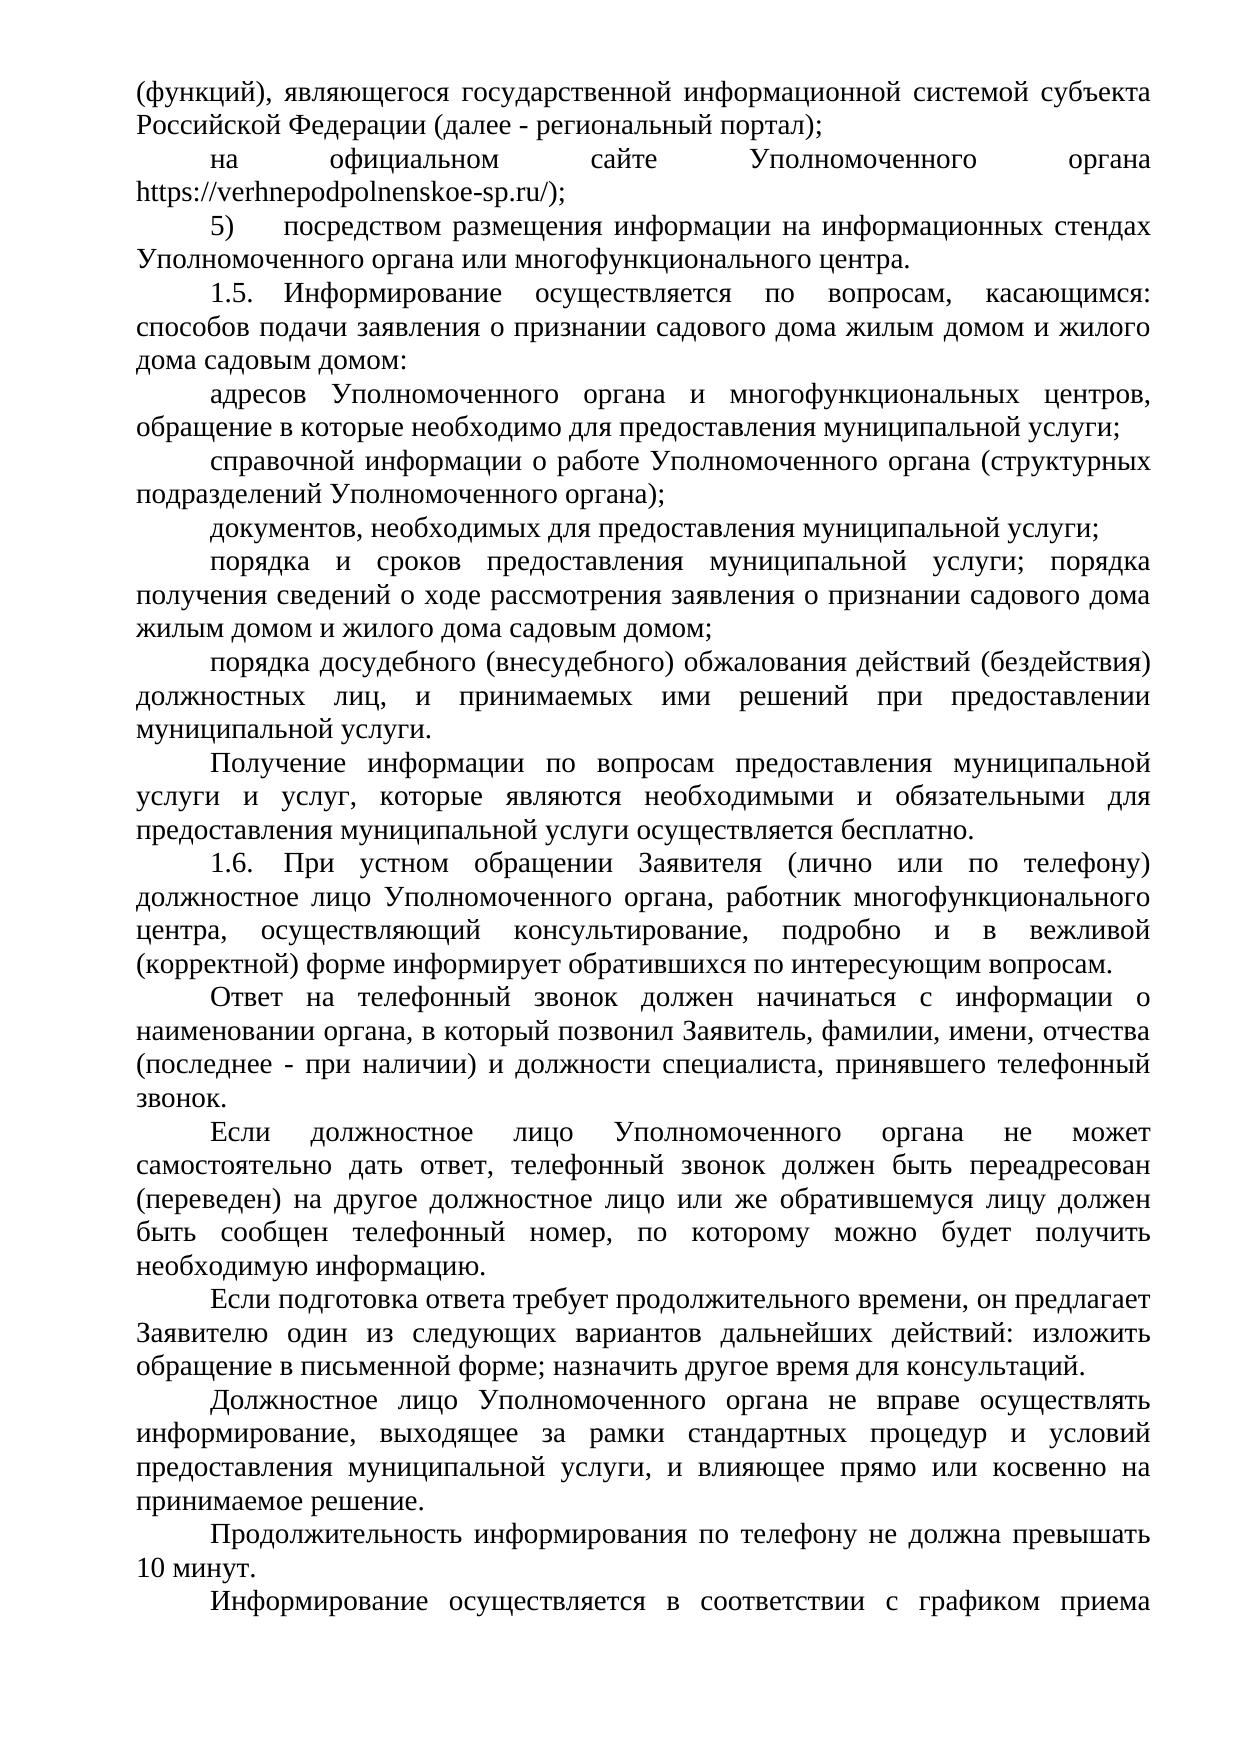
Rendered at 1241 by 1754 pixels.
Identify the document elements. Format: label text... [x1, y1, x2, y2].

text документов, необходимых для предоставления муниципальной услуги; [136, 510, 1152, 543]
text адресов Уполномоченного органа и многофункциональных центров, обращение в которые необходимо для предоставления муниципальной услуги; [136, 376, 1152, 443]
text порядка досудебного (внесудебного) обжалования действий (бездействия) должностных лиц, и принимаемых ими решений при предоставлении муниципальной услуги. [136, 644, 1152, 745]
text Получение информации по вопросам предоставления муниципальной услуги и услуг, которые являются необходимыми и обязательными для предоставления муниципальной услуги осуществляется бесплатно. [136, 745, 1152, 845]
list Информирование осуществляется по вопросам, касающимся: способов подачи заявления о признании садового дома жилым домом и жилого дома садовым домом: [136, 275, 1152, 376]
text порядка и сроков предоставления муниципальной услуги; порядка получения сведений о ходе рассмотрения заявления о признании садового дома жилым домом и жилого дома садовым домом; [136, 543, 1152, 644]
text Должностное лицо Уполномоченного органа не вправе осуществлять информирование, выходящее за рамки стандартных процедур и условий предоставления муниципальной услуги, и влияющее прямо или косвенно на принимаемое решение. [136, 1382, 1152, 1516]
text на официальном сайте Уполномоченного органа https://verhnepodpolnenskoe-sp.ru/); [136, 141, 1152, 208]
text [136, 1583, 1152, 1617]
text Если должностное лицо Уполномоченного органа не может самостоятельно дать ответ, телефонный звонок должен быть переадресован (переведен) на другое должностное лицо или же обратившемуся лицу должен быть сообщен телефонный номер, по которому можно будет получить необходимую информацию. [136, 1114, 1152, 1281]
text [136, 74, 1152, 141]
text справочной информации о работе Уполномоченного органа (структурных подразделений Уполномоченного органа); [136, 443, 1152, 510]
text Если подготовка ответа требует продолжительного времени, он предлагает Заявителю один из следующих вариантов дальнейших действий: изложить обращение в письменной форме; назначить другое время для консультаций. [136, 1281, 1152, 1382]
list При устном обращении Заявителя (лично или по телефону) должностное лицо Уполномоченного органа, работник многофункционального центра, осуществляющий консультирование, подробно и в вежливой (корректной) форме информирует обратившихся по интересующим вопросам. [136, 845, 1152, 979]
text Ответ на телефонный звонок должен начинаться с информации о наименовании органа, в который позвонил Заявитель, фамилии, имени, отчества (последнее - при наличии) и должности специалиста, принявшего телефонный звонок. [136, 979, 1152, 1114]
list посредством размещения информации на информационных стендах Уполномоченного органа или многофункционального центра. [136, 208, 1152, 275]
text Продолжительность информирования по телефону не должна превышать 10 минут. [136, 1516, 1152, 1583]
